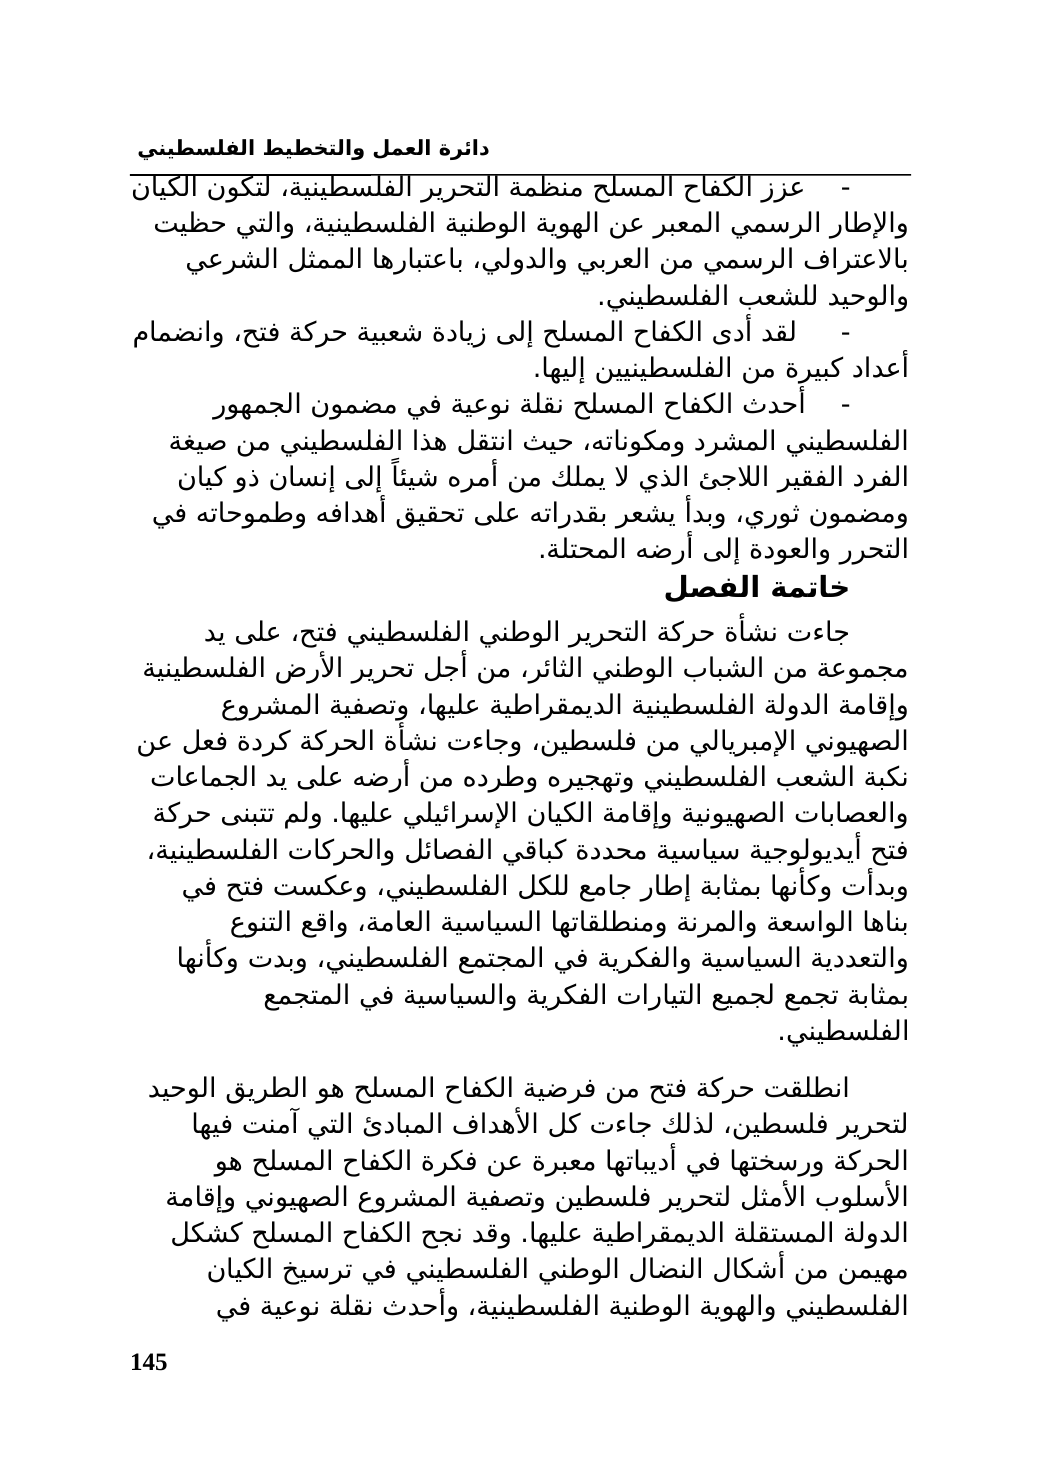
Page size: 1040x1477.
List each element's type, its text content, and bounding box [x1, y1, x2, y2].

text - عزز الكفاح المسلح منظمة التحرير الفلسطينية، لتكون الكيان والإطار الرسمي المعبر عن الهوية الوطنية الفلسطينية، والتي حظيت بالاعتراف الرسمي من العربي والدولي، باعتبارها الممثل الشرعي والوحيد للشعب الفلسطيني. [130, 171, 909, 312]
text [130, 1072, 909, 1321]
text جاءت نشأة حركة التحرير الوطني الفلسطيني فتح، على يد مجموعة من الشباب الوطني الثائر، من أجل تحرير الأرض الفلسطينية وإقامة الدولة الفلسطينية الديمقراطية عليها، وتصفية المشروع الصهيوني الإمبريالي من فلسطين، وجاءت نشأة الحركة كردة فعل عن نكبة الشعب الفلسطيني وتهجيره وطرده من أرضه على يد الجماعات والعصابات الصهيونية وإقامة الكيان الإسرائيلي عليها. ولم تتبنى حركة فتح أيديولوجية سياسية محددة كباقي الفصائل والحركات الفلسطينية، وبدأت وكأنها بمثابة إطار جامع للكل الفلسطيني، وعكست فتح في بناها الواسعة والمرنة ومنطلقاتها السياسية العامة، واقع التنوع والتعددية السياسية والفكرية في المجتمع الفلسطيني، وبدت وكأنها بمثابة تجمع لجميع التيارات الفكرية والسياسية في المتجمع الفلسطيني. [130, 617, 909, 1047]
text - أحدث الكفاح المسلح نقلة نوعية في مضمون الجمهور الفلسطيني المشرد ومكوناته، حيث انتقل هذا الفلسطيني من صيغة الفرد الفقير اللاجئ الذي لا يملك من أمره شيئاً إلى إنسان ذو كيان ومضمون ثوري، وبدأ يشعر بقدراته على تحقيق أهدافه وطموحاته في التحرر والعودة إلى أرضه المحتلة. [130, 389, 909, 565]
text - لقد أدى الكفاح المسلح إلى زيادة شعبية حركة فتح، وانضمام أعداد كبيرة من الفلسطينيين إليها. [130, 316, 909, 384]
text خاتمة الفصل [130, 570, 909, 604]
